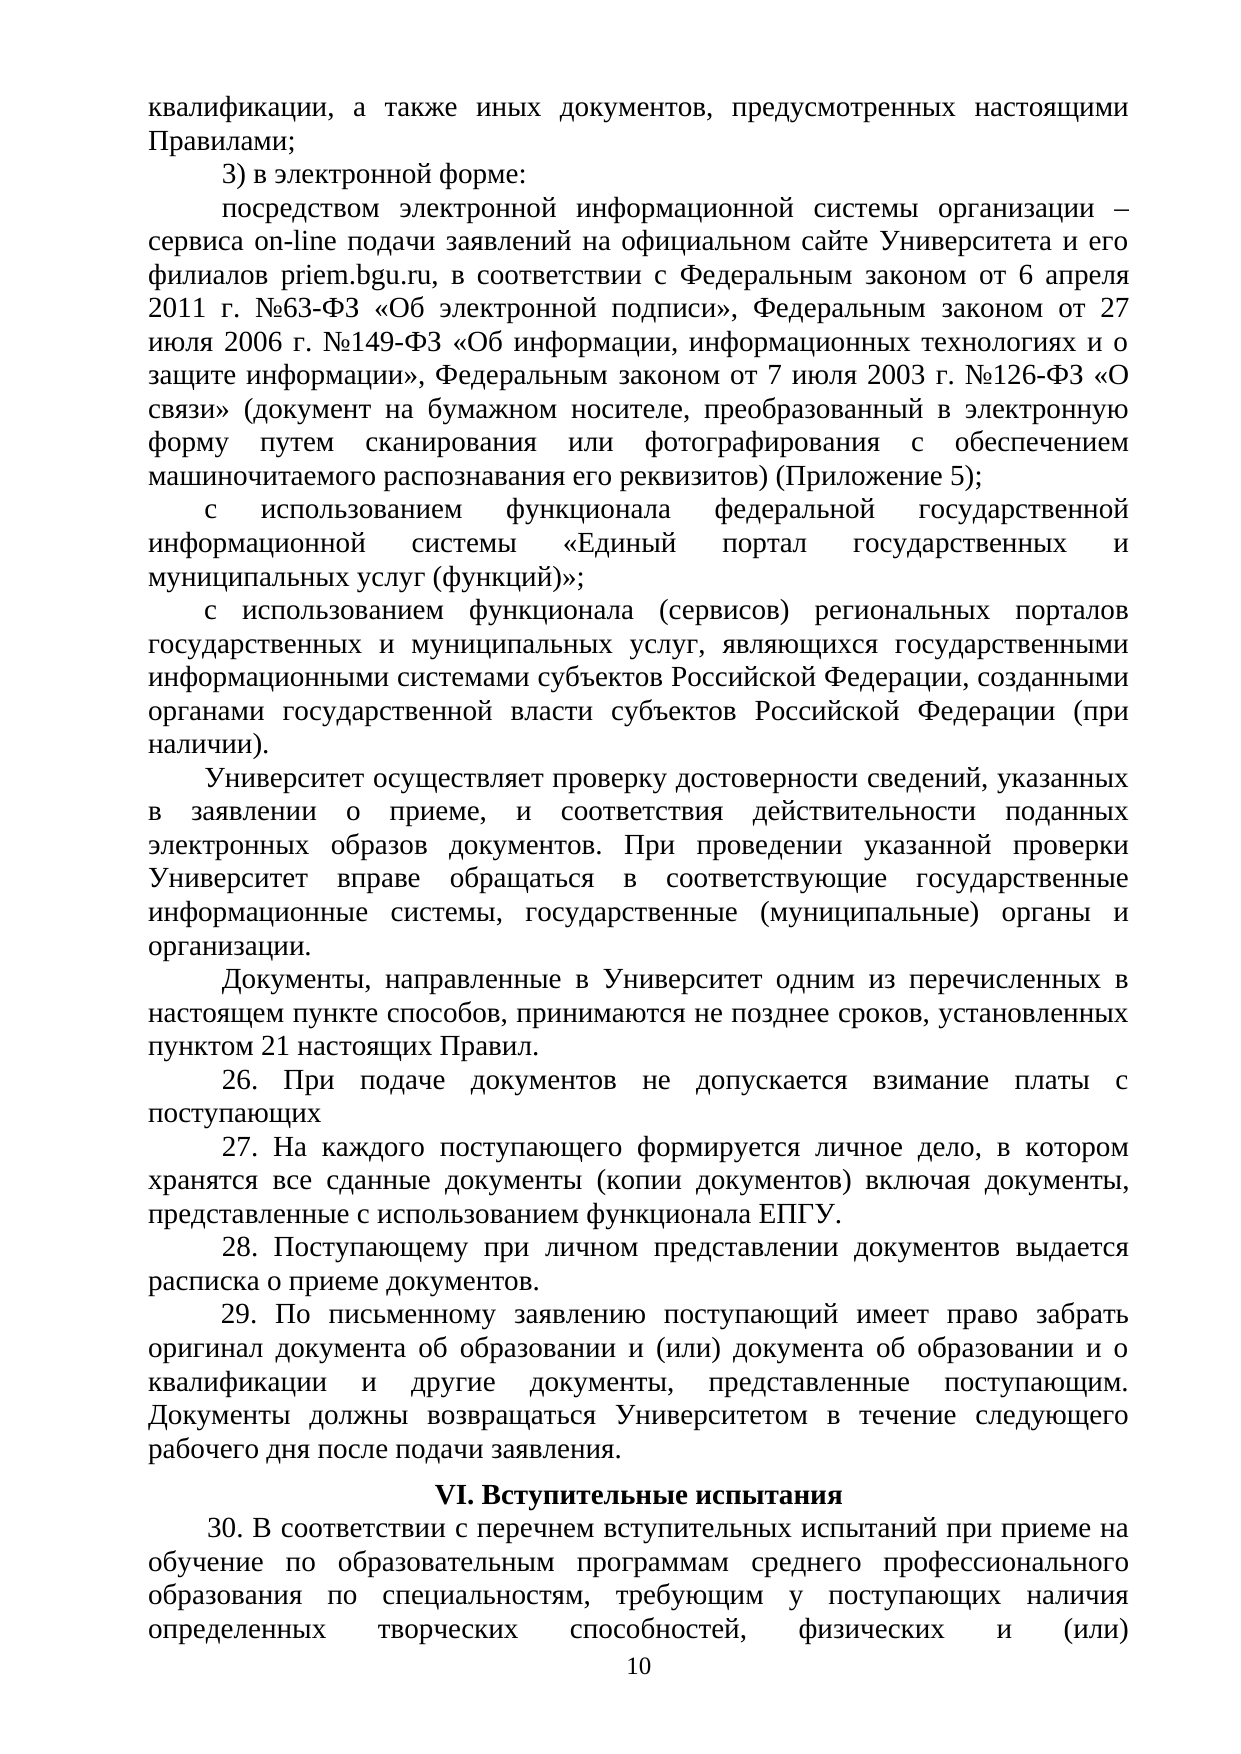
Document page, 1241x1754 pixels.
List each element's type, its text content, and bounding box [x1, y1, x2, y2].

text 29. По письменному заявлению поступающий имеет право забрать оригинал документа об образовании и (или) документа об образовании и о квалификации и другие документы, представленные поступающим. Документы должны возвращаться Университетом в течение следующего рабочего дня после подачи заявления. [148, 1297, 1129, 1464]
text 3) в электронной форме: [148, 156, 1129, 190]
text посредством электронной информационной системы организации – сервиса on-line подачи заявлений на официальном сайте Университета и его филиалов priem.bgu.ru, в соответствии с Федеральным законом от 6 апреля 2011 г. №63-ФЗ «Об электронной подписи», Федеральным законом от 27 июля 2006 г. №149-ФЗ «Об информации, информационных технологиях и о защите информации», Федеральным законом от 7 июля 2003 г. №126-ФЗ «О связи» (документ на бумажном носителе, преобразованный в электронную форму путем сканирования или фотографирования с обеспечением машиночитаемого распознавания его реквизитов) (Приложение 5); [148, 190, 1129, 492]
text с использованием функционала (сервисов) региональных порталов государственных и муниципальных услуг, являющихся государственными информационными системами субъектов Российской Федерации, созданными органами государственной власти субъектов Российской Федерации (при наличии). [148, 592, 1129, 760]
text 26. При подаче документов не допускается взимание платы с поступающих [148, 1062, 1129, 1129]
text 28. Поступающему при личном представлении документов выдается расписка о приеме документов. [148, 1229, 1129, 1297]
subtitle VI. Вступительные испытания [148, 1477, 1129, 1510]
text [148, 1510, 1129, 1644]
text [148, 89, 1129, 156]
text Документы, направленные в Университет одним из перечисленных в настоящем пункте способов, принимаются не позднее сроков, установленных пунктом 21 настоящих Правил. [148, 961, 1129, 1062]
text Университет осуществляет проверку достоверности сведений, указанных в заявлении о приеме, и соответствия действительности поданных электронных образов документов. При проведении указанной проверки Университет вправе обращаться в соответствующие государственные информационные системы, государственные (муниципальные) органы и организации. [148, 760, 1129, 961]
text с использованием функционала федеральной государственной информационной системы «Единый портал государственных и муниципальных услуг (функций)»; [148, 492, 1129, 592]
text 27. На каждого поступающего формируется личное дело, в котором хранятся все сданные документы (копии документов) включая документы, представленные с использованием функционала ЕПГУ. [148, 1129, 1129, 1229]
